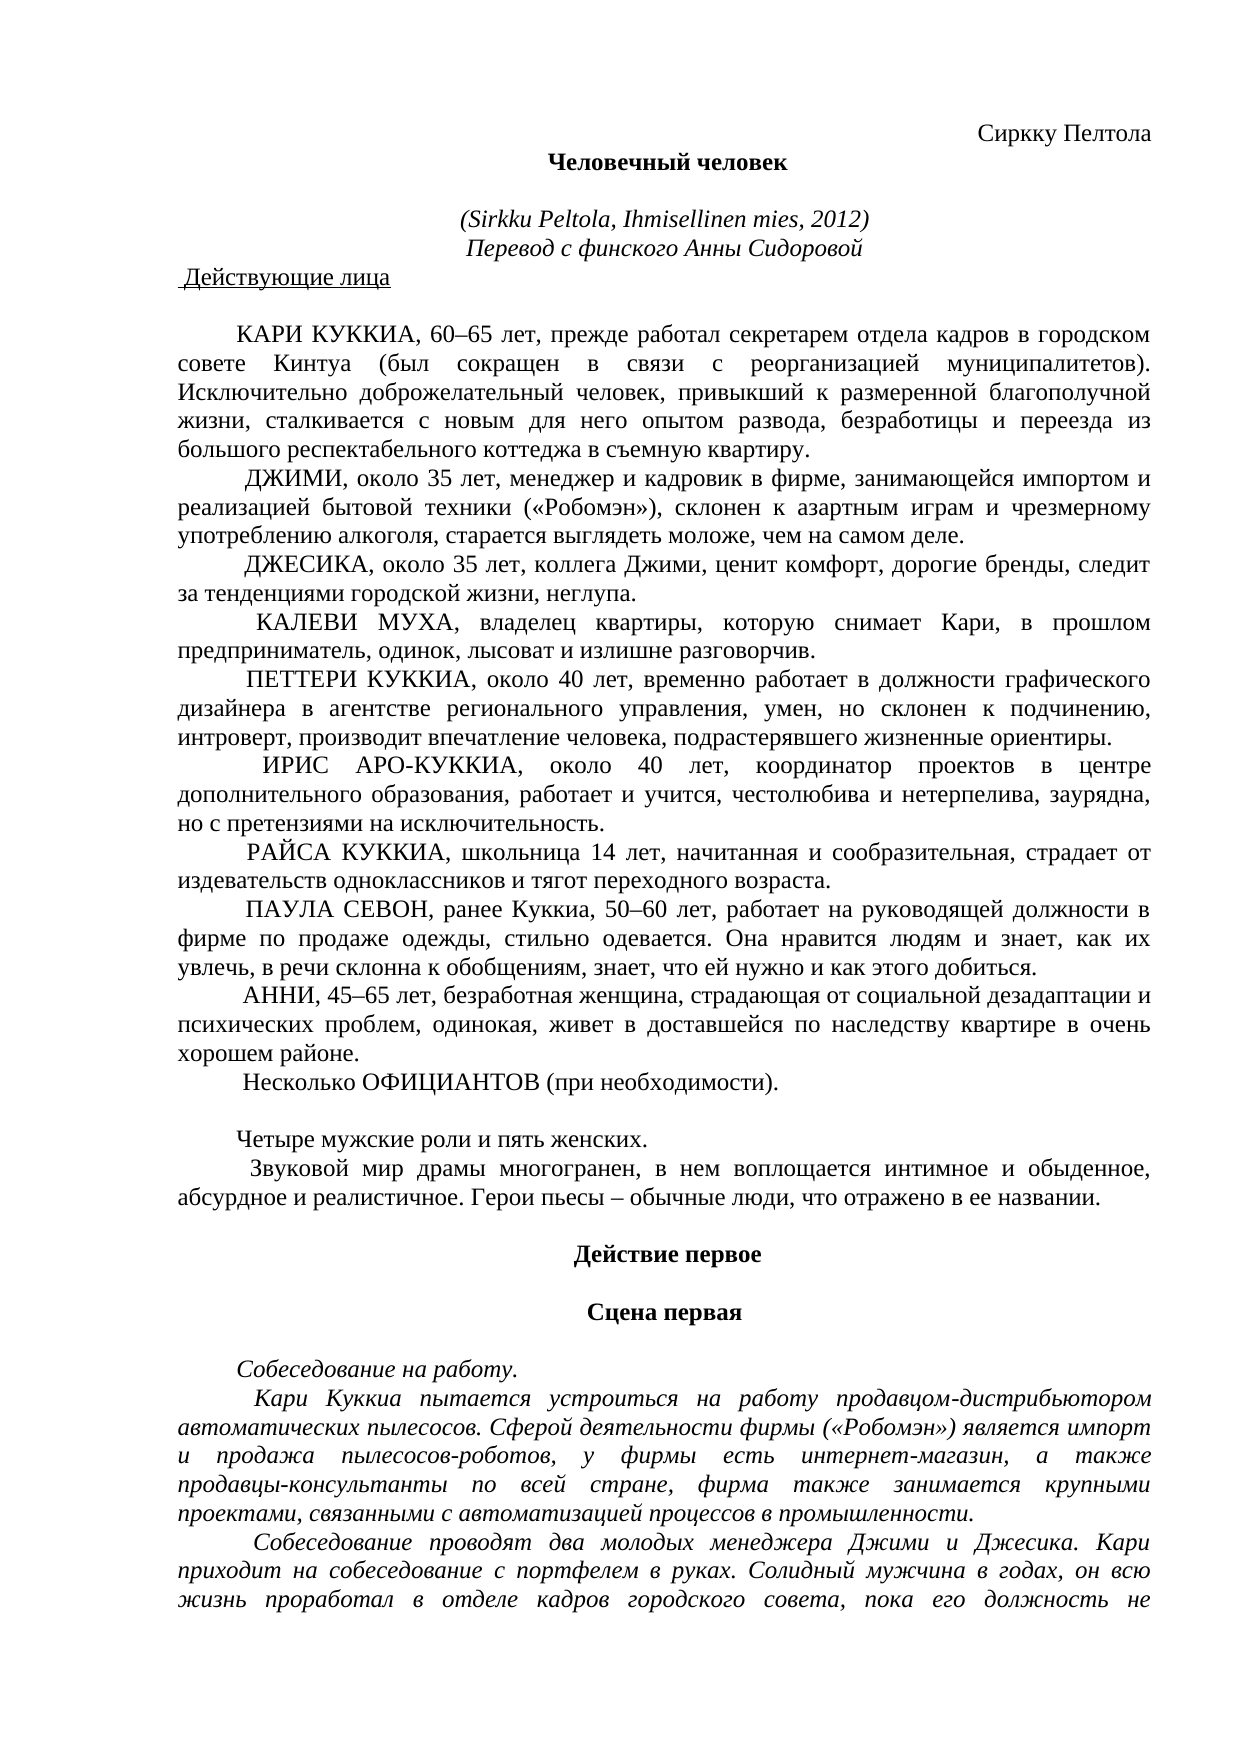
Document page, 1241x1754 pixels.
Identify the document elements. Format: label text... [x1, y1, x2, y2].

text КАЛЕВИ МУХА, владелец квартиры, которую снимает Кари, в прошлом предприниматель, одинок, лысоват и излишне разговорчив. [177, 607, 1152, 664]
text Четыре мужские роли и пять женских. [177, 1124, 1152, 1153]
text РАЙСА КУККИА, школьница 14 лет, начитанная и сообразительная, страдает от издевательств одноклассников и тягот переходного возраста. [177, 837, 1152, 894]
text ДЖИМИ, около 35 лет, менеджер и кадровик в фирме, занимающейся импортом и реализацией бытовой техники («Робомэн»), склонен к азартным играм и чрезмерному употреблению алкоголя, старается выглядеть моложе, чем на самом деле. [177, 463, 1152, 549]
text (Sirkku Peltola, Ihmisellinen mies, 2012) [177, 204, 1152, 233]
text ПЕТТЕРИ КУККИА, около 40 лет, временно работает в должности графического дизайнера в агентстве регионального управления, умен, но склонен к подчинению, интроверт, производит впечатление человека, подрастерявшего жизненные ориентиры. [177, 664, 1152, 751]
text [177, 1527, 1152, 1613]
subtitle Сцена первая [177, 1297, 1152, 1326]
subtitle Человечный человек [177, 147, 1152, 176]
text Перевод с финского Анны Сидоровой [177, 233, 1152, 262]
text ДЖЕСИКА, около 35 лет, коллега Джими, ценит комфорт, дорогие бренды, следит за тенденциями городской жизни, неглупа. [177, 549, 1152, 607]
text Собеседование на работу. [177, 1354, 1152, 1383]
subtitle Действие первое [177, 1239, 1152, 1268]
text КАРИ КУККИА, 60–65 лет, прежде работал секретарем отдела кадров в городском совете Кинтуа (был сокращен в связи с реорганизацией муниципалитетов). Исключительно доброжелательный человек, привыкший к размеренной благополучной жизни, сталкивается с новым для него опытом развода, безработицы и переезда из большого респектабельного коттеджа в съемную квартиру. [177, 319, 1152, 463]
text ИРИС АРО-КУККИА, около 40 лет, координатор проектов в центре дополнительного образования, работает и учится, честолюбива и нетерпелива, заурядна, но с претензиями на исключительность. [177, 751, 1152, 837]
text АННИ, 45–65 лет, безработная женщина, страдающая от социальной дезадаптации и психических проблем, одинокая, живет в доставшейся по наследству квартире в очень хорошем районе. [177, 981, 1152, 1067]
text ПАУЛА СЕВОН, ранее Куккиа, 50–60 лет, работает на руководящей должности в фирме по продаже одежды, стильно одевается. Она нравится людям и знает, как их увлечь, в речи склонна к обобщениям, знает, что ей нужно и как этого добиться. [177, 894, 1152, 981]
subtitle Действующие лица [177, 262, 1152, 291]
subtitle Сиркку Пелтола [177, 118, 1152, 147]
text Звуковой мир драмы многогранен, в нем воплощается интимное и обыденное, абсурдное и реалистичное. Герои пьесы – обычные люди, что отражено в ее названии. [177, 1153, 1152, 1211]
text Несколько ОФИЦИАНТОВ (при необходимости). [177, 1067, 1152, 1096]
text Кари Куккиа пытается устроиться на работу продавцом-дистрибьютором автоматических пылесосов. Сферой деятельности фирмы («Робомэн») является импорт и продажа пылесосов-роботов, у фирмы есть интернет-магазин, а также продавцы-консультанты по всей стране, фирма также занимается крупными проектами, связанными с автоматизацией процессов в промышленности. [177, 1383, 1152, 1527]
